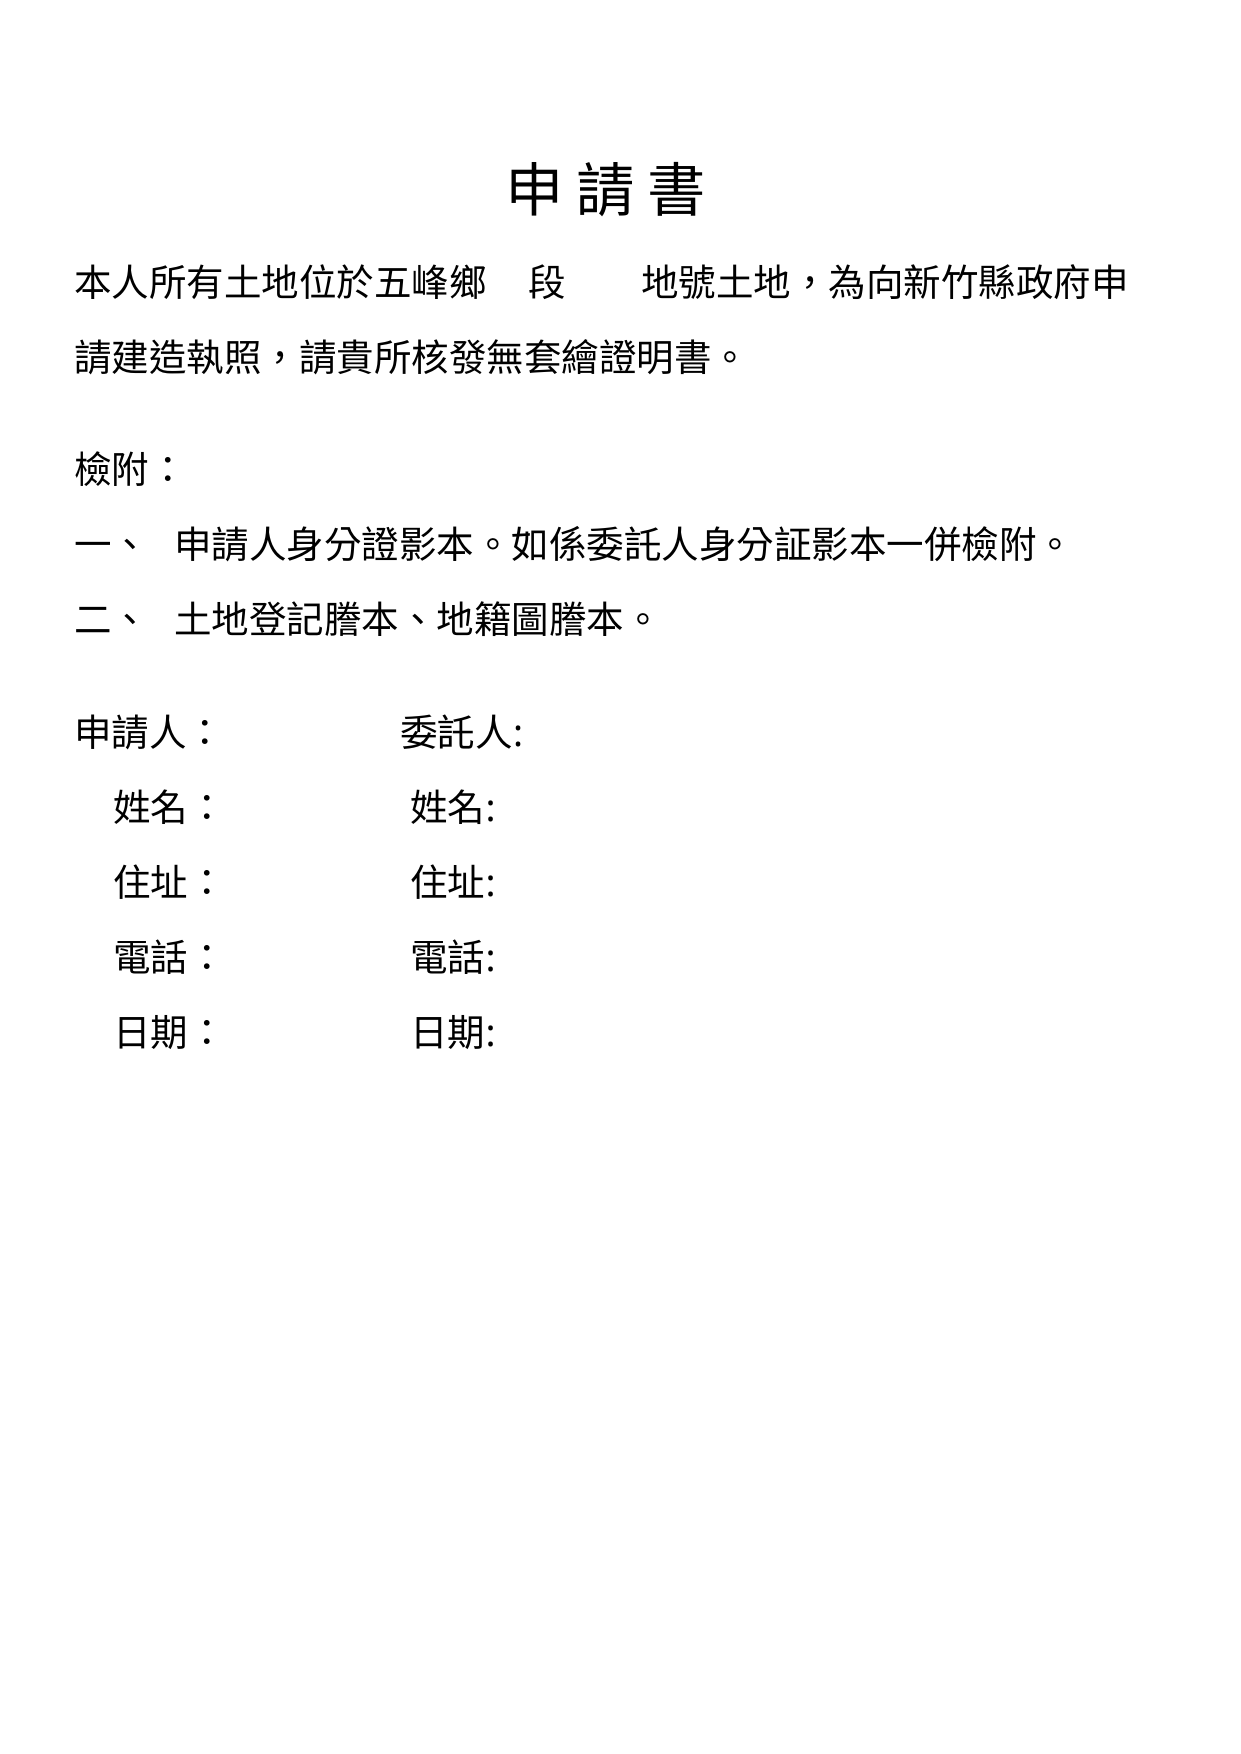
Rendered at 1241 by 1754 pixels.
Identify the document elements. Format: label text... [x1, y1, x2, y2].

text 住址： 住址: [74, 842, 1137, 917]
list 土地登記謄本、地籍圖謄本。 [74, 580, 1137, 655]
text 申請人： 委託人: [74, 692, 1137, 767]
text 本人所有土地位於五峰鄉 段 地號土地，為向新竹縣政府申請建造執照，請貴所核發無套繪證明書。 [74, 242, 1137, 392]
list 申請人身分證影本。如係委託人身分証影本一併檢附。 [74, 505, 1137, 580]
text 日期： 日期: [74, 992, 1137, 1067]
text 姓名： 姓名: [74, 767, 1137, 842]
text 檢附： [74, 430, 1137, 505]
text 申 請 書 [74, 130, 1137, 242]
text 電話： 電話: [74, 917, 1137, 992]
